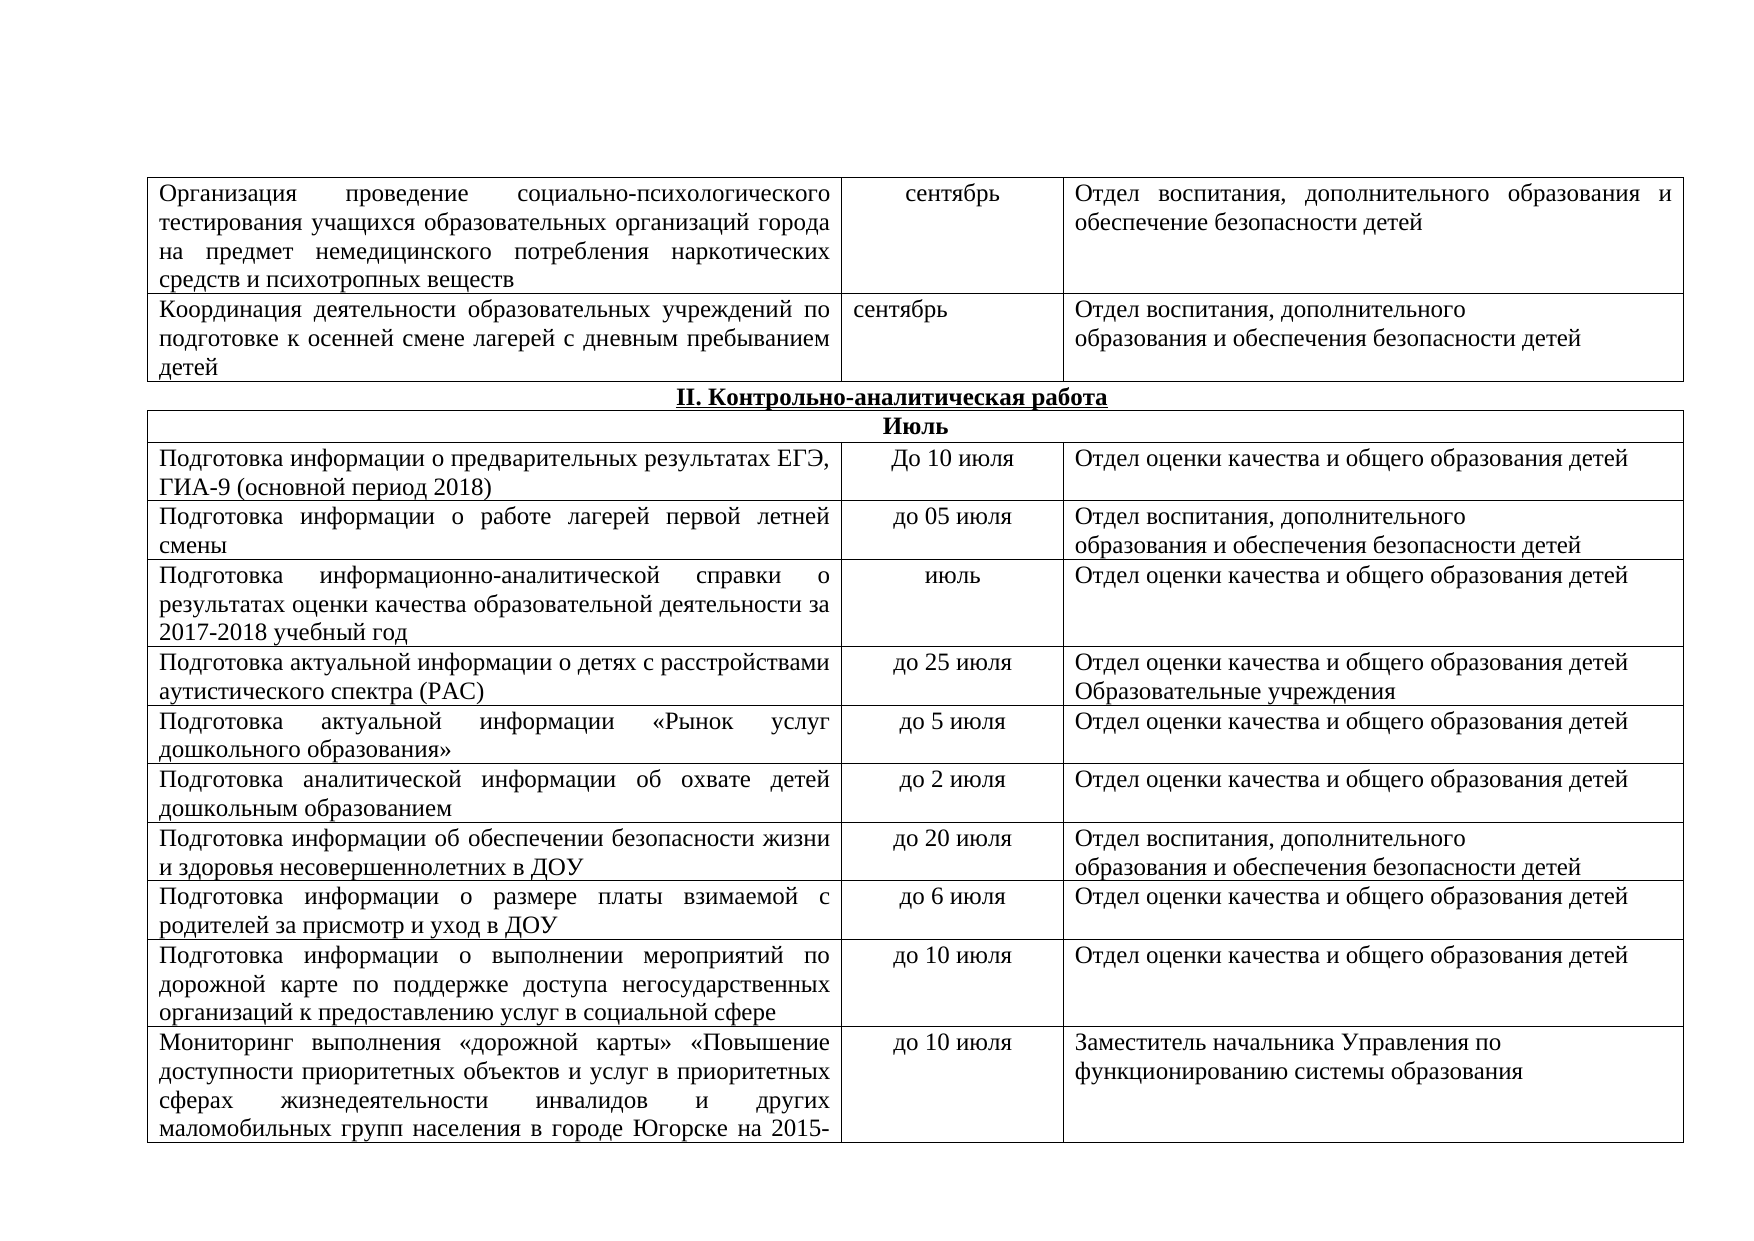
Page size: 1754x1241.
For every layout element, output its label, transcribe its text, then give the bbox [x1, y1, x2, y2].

table_header Июль [148, 411, 1683, 442]
table_cell Подготовка аналитической информации об охвате детей дошкольным образованием [148, 764, 841, 822]
table_cell до 6 июля [842, 881, 1063, 939]
table_cell Подготовка информации о предварительных результатах ЕГЭ, ГИА-9 (основной период 2018) [148, 443, 841, 500]
table_cell Подготовка информации о работе лагерей первой летней смены [148, 501, 841, 559]
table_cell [1064, 178, 1683, 293]
table_cell Отдел воспитания, дополнительного образования и обеспечения безопасности детей [1064, 501, 1683, 559]
table_cell Отдел воспитания, дополнительного образования и обеспечения безопасности детей [1064, 823, 1683, 880]
table_cell до 25 июля [842, 647, 1063, 705]
table_cell Организация проведение социально-психологического тестирования учащихся образовательных организаций города на предмет немедицинского потребления наркотических средств и психотропных веществ [148, 178, 841, 293]
table_cell Отдел оценки качества и общего образования детей [1064, 764, 1683, 822]
table_cell Отдел оценки качества и общего образования детей [1064, 881, 1683, 939]
table_cell до 20 июля [842, 823, 1063, 880]
table_cell Отдел оценки качества и общего образования детей [1064, 443, 1683, 500]
table_cell Координация деятельности образовательных учреждений по подготовке к осенней смене лагерей с дневным пребыванием детей [148, 294, 841, 381]
table_cell до 05 июля [842, 501, 1063, 559]
table_cell Отдел оценки качества и общего образования детей [1064, 940, 1683, 1026]
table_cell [1064, 1027, 1683, 1142]
table_cell Подготовка информации о размере платы взимаемой с родителей за присмотр и уход в ДОУ [148, 881, 841, 939]
table_cell Подготовка информационно-аналитической справки о результатах оценки качества образовательной деятельности за 2017-2018 учебный год [148, 560, 841, 646]
table_cell Подготовка актуальной информации о детях с расстройствами аутистического спектра (РАС) [148, 647, 841, 705]
table_cell Подготовка информации об обеспечении безопасности жизни и здоровья несовершеннолетних в ДОУ [148, 823, 841, 880]
table_cell До 10 июля [842, 443, 1063, 500]
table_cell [148, 1027, 841, 1142]
table_cell до 10 июля [842, 1027, 1063, 1142]
table_cell сентябрь [842, 294, 1063, 381]
text II. Контрольно-аналитическая работа [148, 382, 1636, 410]
table_cell до 2 июля [842, 764, 1063, 822]
table_cell Отдел оценки качества и общего образования детей [1064, 706, 1683, 763]
table_cell до 5 июля [842, 706, 1063, 763]
table_cell Отдел воспитания, дополнительного образования и обеспечения безопасности детей [1064, 294, 1683, 381]
table_cell Подготовка актуальной информации «Рынок услуг дошкольного образования» [148, 706, 841, 763]
table_cell июль [842, 560, 1063, 646]
table_cell Отдел оценки качества и общего образования детей Образовательные учреждения [1064, 647, 1683, 705]
table_cell сентябрь [842, 178, 1063, 293]
table_cell Отдел оценки качества и общего образования детей [1064, 560, 1683, 646]
table_cell до 10 июля [842, 940, 1063, 1026]
table_cell Подготовка информации о выполнении мероприятий по дорожной карте по поддержке доступа негосударственных организаций к предоставлению услуг в социальной сфере [148, 940, 841, 1026]
